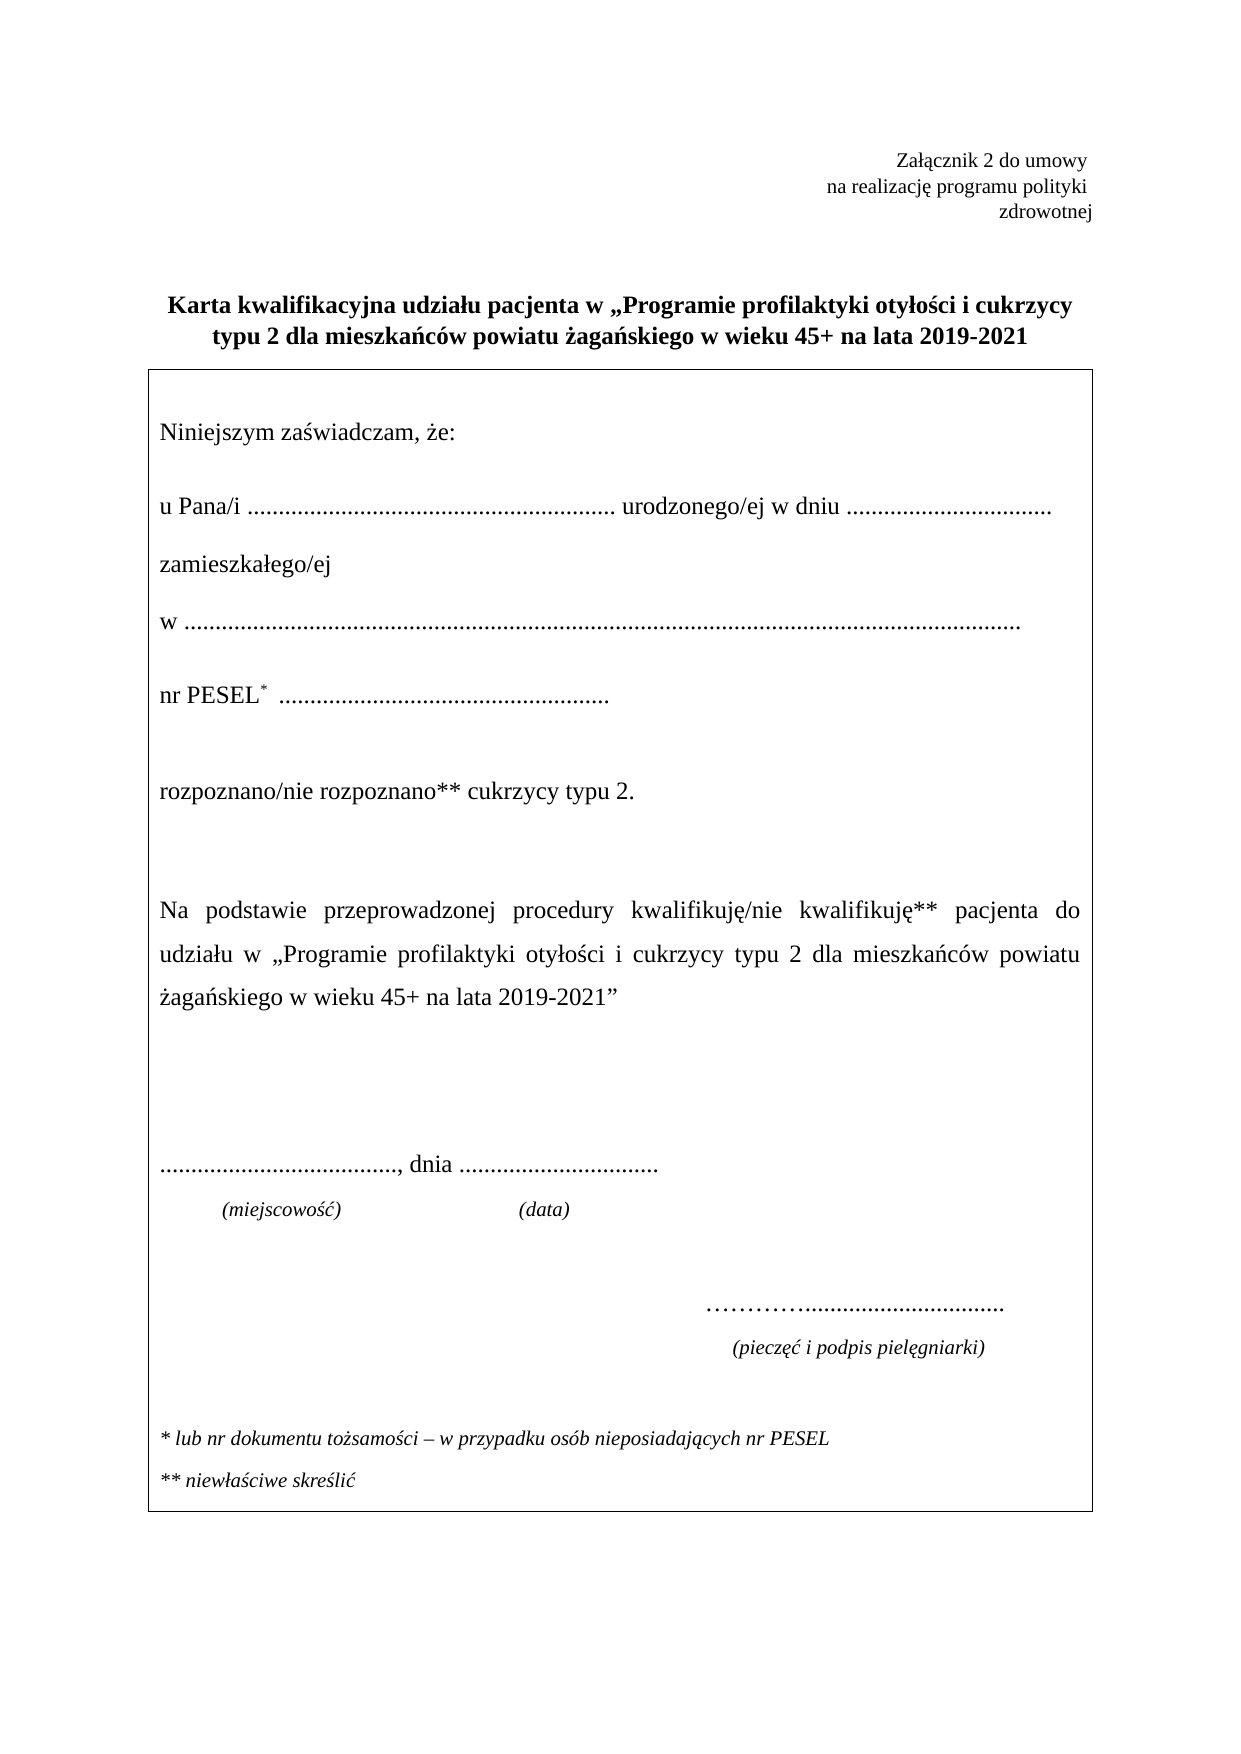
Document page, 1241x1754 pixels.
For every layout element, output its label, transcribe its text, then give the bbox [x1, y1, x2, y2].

table_header Niniejszym zaświadczam, że: u Pana/i ........................................................... urodzonego/ej w dniu ................................. zamieszkałego/ej w ...................................................................................................................................... nr PESEL* ..................................................... rozpoznano/nie rozpoznano** cukrzycy typu 2. Na podstawie przeprowadzonej procedury kwalifikuję/nie kwalifikuję** pacjenta do udziału w „Programie profilaktyki otyłości i cukrzycy typu 2 dla mieszkańców powiatu żagańskiego w wieku 45+ na lata 2019-2021” ......................................, dnia ................................ (miejscowość) (data) …………................................ (pieczęć i podpis pielęgniarki) * lub nr dokumentu tożsamości – w przypadku osób nieposiadających nr PESEL ** niewłaściwe skreślić [149, 370, 1092, 1511]
text Karta kwalifikacyjna udziału pacjenta w „Programie profilaktyki otyłości i cukrzycy typu 2 dla mieszkańców powiatu żagańskiego w wieku 45+ na lata 2019-2021 [148, 290, 1093, 349]
text Załącznik 2 do umowy na realizację programu polityki zdrowotnej [148, 148, 1093, 223]
